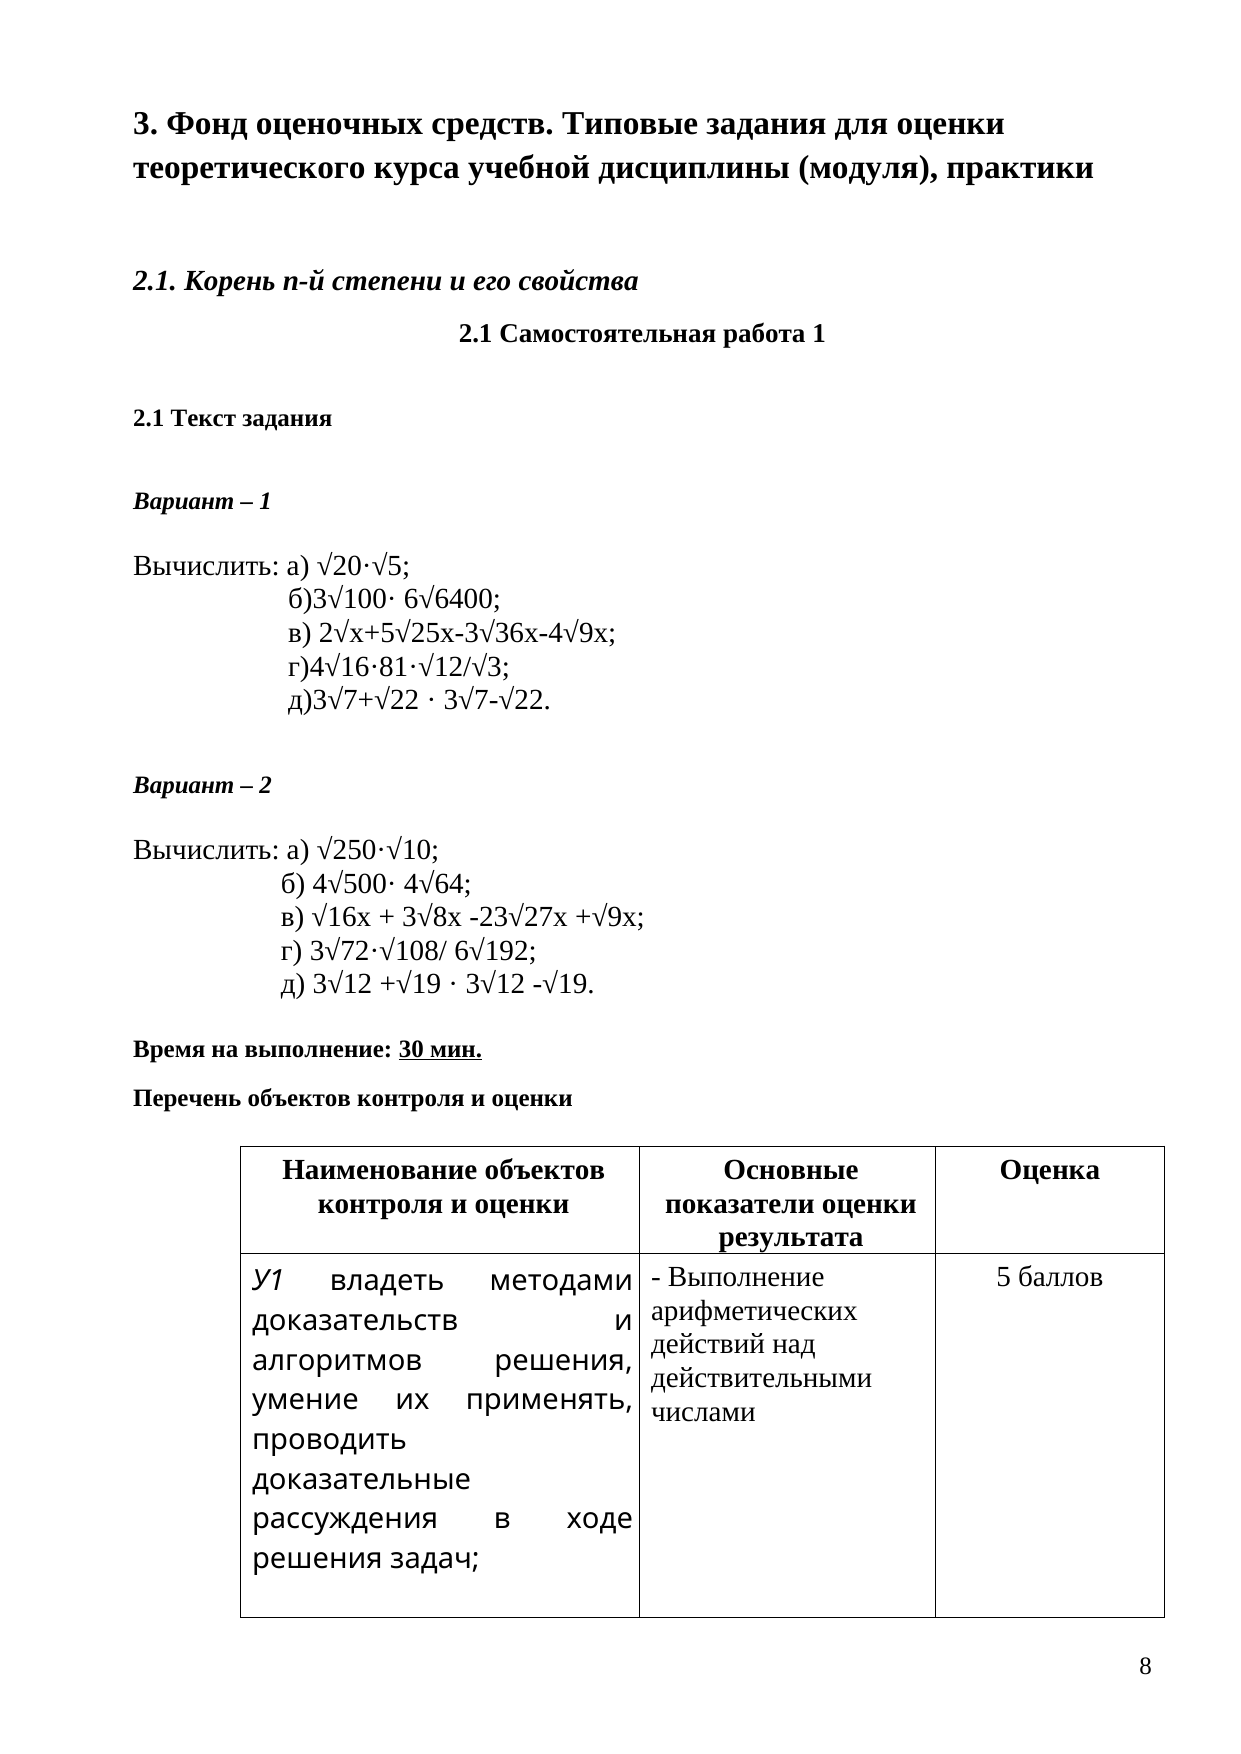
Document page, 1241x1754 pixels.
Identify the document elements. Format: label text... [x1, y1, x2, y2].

table_cell 5 баллов [936, 1254, 1164, 1617]
text г)4√16·81·√12/√3; [281, 649, 1152, 682]
text Вычислить: а) √250·√10; [133, 832, 1150, 866]
subtitle 2.1 Самостоятельная работа 1 [133, 317, 1152, 348]
table_header Оценка [936, 1147, 1164, 1253]
subtitle Вариант – 1 [133, 486, 1152, 514]
text Время на выполнение: 30 мин. [133, 1034, 1152, 1062]
subtitle Вариант – 2 [133, 770, 1152, 799]
text б) 4√500· 4√64; [281, 866, 1152, 899]
table_header Наименование объектов контроля и оценки [241, 1147, 639, 1253]
text д) 3√12 +√19 · 3√12 -√19. [281, 967, 1152, 1000]
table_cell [241, 1254, 639, 1617]
text в) √16x + 3√8x -23√27x +√9x; [281, 899, 1152, 933]
text б)3√100· 6√6400; [281, 582, 1152, 615]
text д)3√7+√22 · 3√7-√22. [281, 682, 1152, 716]
text 3. Фонд оценочных средств. Типовые задания для оценки теоретического курса учебной дисциплины (модуля), практики [133, 103, 1152, 186]
subtitle Перечень объектов контроля и оценки [133, 1083, 1152, 1112]
text Вычислить: а) √20·√5; [133, 548, 1150, 582]
text г) 3√72·√108/ 6√192; [281, 933, 1152, 967]
table_header Основные показатели оценки результата [640, 1147, 935, 1253]
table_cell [640, 1254, 935, 1617]
text 2.1. Корень п-й степени и его свойства [133, 263, 1152, 296]
text в) 2√x+5√25x-3√36х-4√9x; [281, 615, 1152, 649]
subtitle 2.1 Текст задания [133, 403, 1152, 431]
